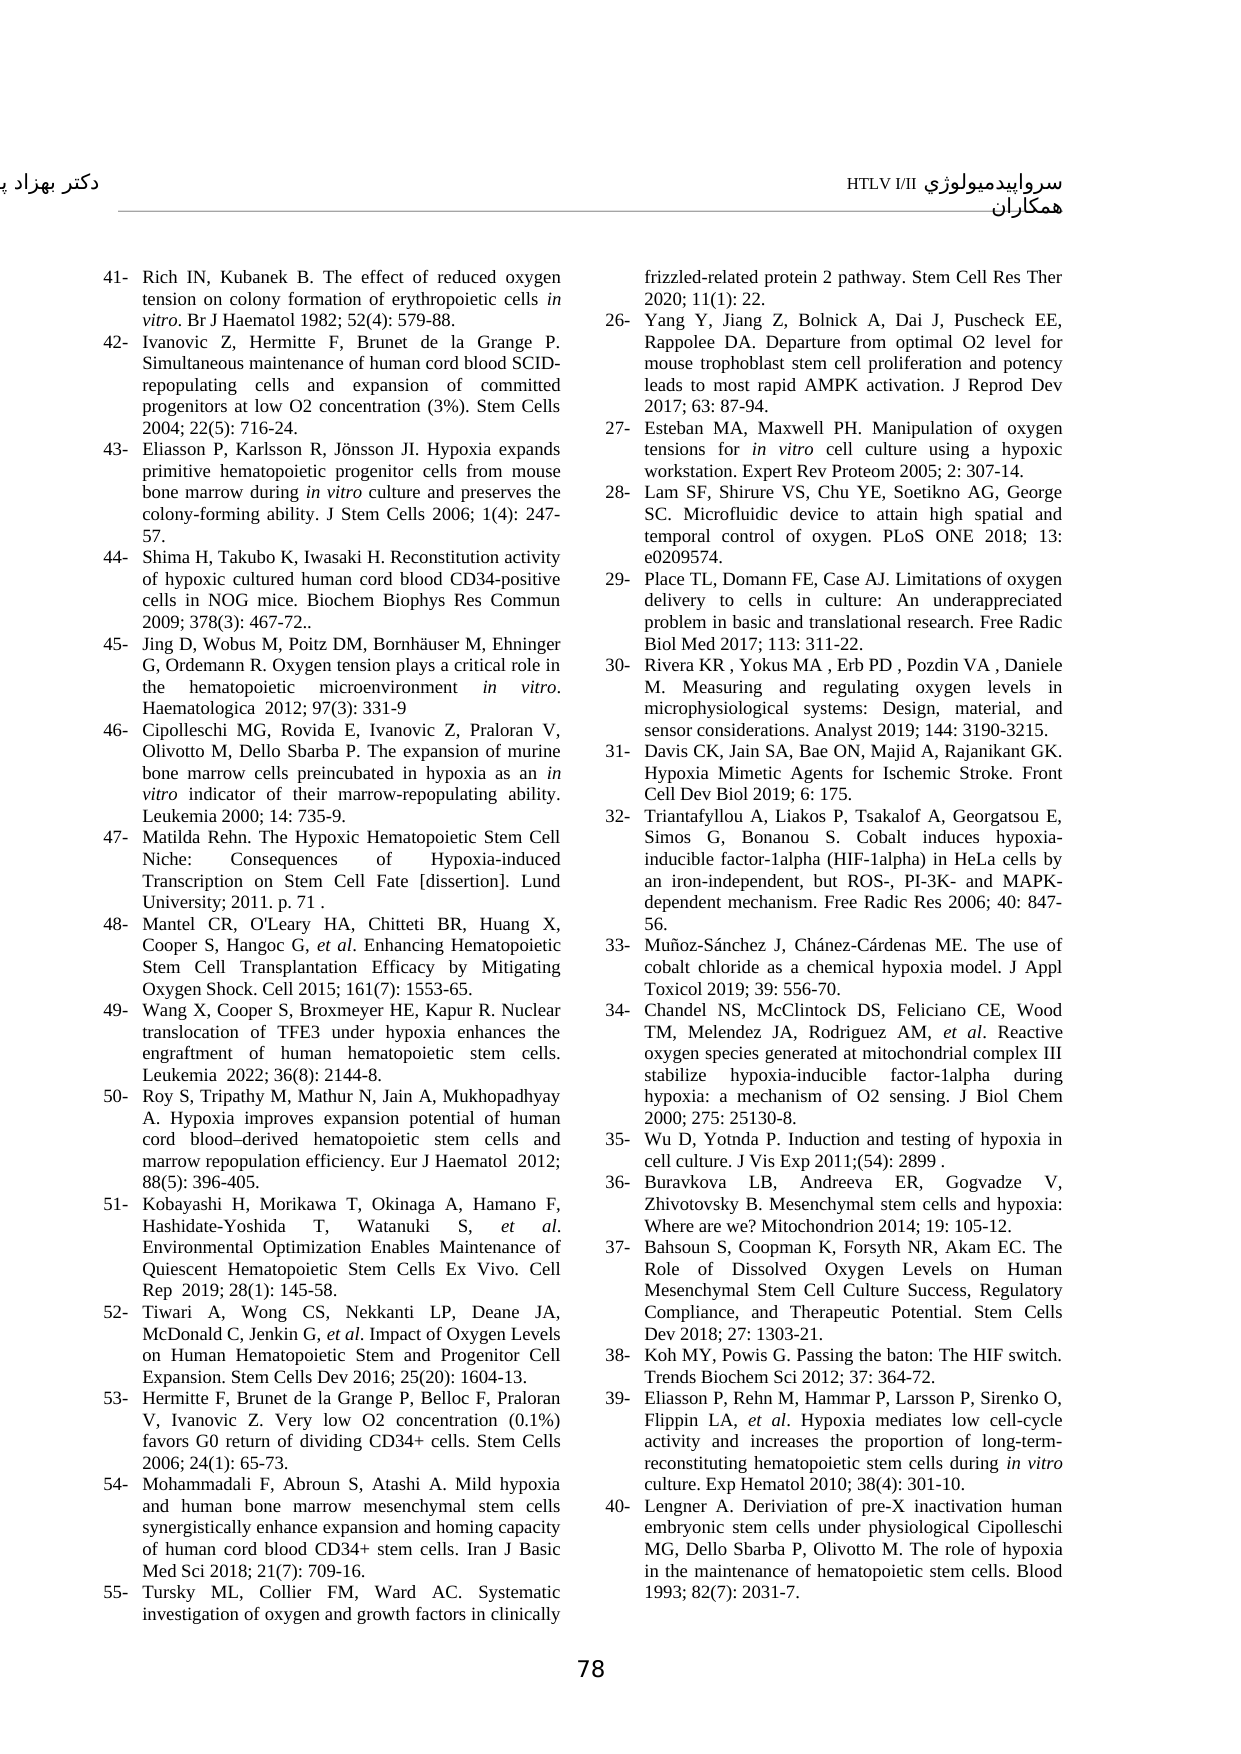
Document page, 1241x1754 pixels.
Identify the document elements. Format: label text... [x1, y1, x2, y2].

list Wu D, Yotnda P. Induction and testing of hypoxia in cell culture. J Vis Exp 2011;(54): 2899 . [605, 1128, 1063, 1171]
list Rich IN, Kubanek B. The effect of reduced oxygen tension on colony formation of erythropoietic cells in vitro. Br J Haematol 1982; 52(4): 579-88. [103, 266, 561, 331]
list Place TL, Domann FE, Case AJ. Limitations of oxygen delivery to cells in culture: An underappreciated problem in basic and translational research. Free Radic Biol Med 2017; 113: 311-22. [605, 568, 1063, 654]
list Triantafyllou A, Liakos P, Tsakalof A, Georgatsou E, Simos G, Bonanou S. Cobalt induces hypoxia-inducible factor-1alpha (HIF-1alpha) in HeLa cells by an iron-independent, but ROS-, PI-3K- and MAPK-dependent mechanism. Free Radic Res 2006; 40: 847-56. [605, 805, 1063, 934]
list Rivera KR , Yokus MA , Erb PD , Pozdin VA , Daniele M. Measuring and regulating oxygen levels in microphysiological systems: Design, material, and sensor considerations. Analyst 2019; 144: 3190-3215. [605, 654, 1063, 740]
list Buravkova LB, Andreeva ER, Gogvadze V, Zhivotovsky B. Mesenchymal stem cells and hypoxia: Where are we? Mitochondrion 2014; 19: 105-12. [605, 1171, 1063, 1236]
list Chandel NS, McClintock DS, Feliciano CE, Wood TM, Melendez JA, Rodriguez AM, et al. Reactive oxygen species generated at mitochondrial complex III stabilize hypoxia-inducible factor-1alpha during hypoxia: a mechanism of O2 sensing. J Biol Chem 2000; 275: 25130-8. [605, 999, 1063, 1128]
list Hermitte F, Brunet de la Grange P, Belloc F, Praloran V, Ivanovic Z. Very low O2 concentration (0.1%) favors G0 return of dividing CD34+ cells. Stem Cells 2006; 24(1): 65-73. [103, 1387, 561, 1473]
list Bahsoun S, Coopman K, Forsyth NR, Akam EC. The Role of Dissolved Oxygen Levels on Human Mesenchymal Stem Cell Culture Success, Regulatory Compliance, and Therapeutic Potential. Stem Cells Dev 2018; 27: 1303-21. [605, 1236, 1063, 1344]
list Mantel CR, O'Leary HA, Chitteti BR, Huang X, Cooper S, Hangoc G, et al. Enhancing Hematopoietic Stem Cell Transplantation Efficacy by Mitigating Oxygen Shock. Cell 2015; 161(7): 1553-65. [103, 913, 561, 999]
list Eliasson P, Karlsson R, Jönsson JI. Hypoxia expands primitive hematopoietic progenitor cells from mouse bone marrow during in vitro culture and preserves the colony-forming ability. J Stem Cells 2006; 1(4): 247-57. [103, 438, 561, 546]
list Ivanovic Z, Hermitte F, Brunet de la Grange P. Simultaneous maintenance of human cord blood SCID-repopulating cells and expansion of committed progenitors at low O2 concentration (3%). Stem Cells 2004; 22(5): 716-24. [103, 331, 561, 438]
list Koh MY, Powis G. Passing the baton: The HIF switch. Trends Biochem Sci 2012; 37: 364-72. [605, 1344, 1063, 1387]
list Tiwari A, Wong CS, Nekkanti LP, Deane JA, McDonald C, Jenkin G, et al. Impact of Oxygen Levels on Human Hematopoietic Stem and Progenitor Cell Expansion. Stem Cells Dev 2016; 25(20): 1604-13. [103, 1301, 561, 1387]
list Lam SF, Shirure VS, Chu YE, Soetikno AG, George SC. Microfluidic device to attain high spatial and temporal control of oxygen. PLoS ONE 2018; 13: e0209574. [605, 481, 1063, 568]
list Roy S, Tripathy M, Mathur N, Jain A, Mukhopadhyay A. Hypoxia improves expansion potential of human cord blood–derived hematopoietic stem cells and marrow repopulation efficiency. Eur J Haematol 2012; 88(5): 396-405. [103, 1085, 561, 1193]
list Shima H, Takubo K, Iwasaki H. Reconstitution activity of hypoxic cultured human cord blood CD34-positive cells in NOG mice. Biochem Biophys Res Commun 2009; 378(3): 467-72.. [103, 546, 561, 632]
list Jing D, Wobus M, Poitz DM, Bornhäuser M, Ehninger G, Ordemann R. Oxygen tension plays a critical role in the hematopoietic microenvironment in vitro. Haematologica 2012; 97(3): 331-9 [103, 632, 561, 719]
list Mohammadali F, Abroun S, Atashi A. Mild hypoxia and human bone marrow mesenchymal stem cells synergistically enhance expansion and homing capacity of human cord blood CD34+ stem cells. Iran J Basic Med Sci 2018; 21(7): 709-16. [103, 1473, 561, 1581]
list Matilda Rehn. The Hypoxic Hematopoietic Stem Cell Niche: Consequences of Hypoxia-induced Transcription on Stem Cell Fate [dissertion]. Lund University; 2011. p. 71 . [103, 826, 561, 913]
list Esteban MA, Maxwell PH. Manipulation of oxygen tensions for in vitro cell culture using a hypoxic workstation. Expert Rev Proteom 2005; 2: 307-14. [605, 417, 1063, 481]
list Wang X, Cooper S, Broxmeyer HE, Kapur R. Nuclear translocation of TFE3 under hypoxia enhances the engraftment of human hematopoietic stem cells. Leukemia 2022; 36(8): 2144-8. [103, 999, 561, 1085]
list Davis CK, Jain SA, Bae ON, Majid A, Rajanikant GK. Hypoxia Mimetic Agents for Ischemic Stroke. Front Cell Dev Biol 2019; 6: 175. [605, 740, 1063, 805]
list Muñoz-Sánchez J, Chánez-Cárdenas ME. The use of cobalt chloride as a chemical hypoxia model. J Appl Toxicol 2019; 39: 556-70. [605, 934, 1063, 999]
list Lengner A. Deriviation of pre-X inactivation human embryonic stem cells under physiological Cipolleschi MG, Dello Sbarba P, Olivotto M. The role of hypoxia in the maintenance of hematopoietic stem cells. Blood 1993; 82(7): 2031-7. [605, 1495, 1063, 1603]
list Cipolleschi MG, Rovida E, Ivanovic Z, Praloran V, Olivotto M, Dello Sbarba P. The expansion of murine bone marrow cells preincubated in hypoxia as an in vitro indicator of their marrow-repopulating ability. Leukemia 2000; 14: 735-9. [103, 719, 561, 826]
list Yang Y, Jiang Z, Bolnick A, Dai J, Puscheck EE, Rappolee DA. Departure from optimal O2 level for mouse trophoblast stem cell proliferation and potency leads to most rapid AMPK activation. J Reprod Dev 2017; 63: 87-94. [605, 309, 1063, 417]
list Kobayashi H, Morikawa T, Okinaga A, Hamano F, Hashidate-Yoshida T, Watanuki S, et al. Environmental Optimization Enables Maintenance of Quiescent Hematopoietic Stem Cells Ex Vivo. Cell Rep 2019; 28(1): 145-58. [103, 1193, 561, 1301]
list Eliasson P, Rehn M, Hammar P, Larsson P, Sirenko O, Flippin LA, et al. Hypoxia mediates low cell-cycle activity and increases the proportion of long-term-reconstituting hematopoietic stem cells during in vitro culture. Exp Hematol 2010; 38(4): 301-10. [605, 1387, 1063, 1495]
